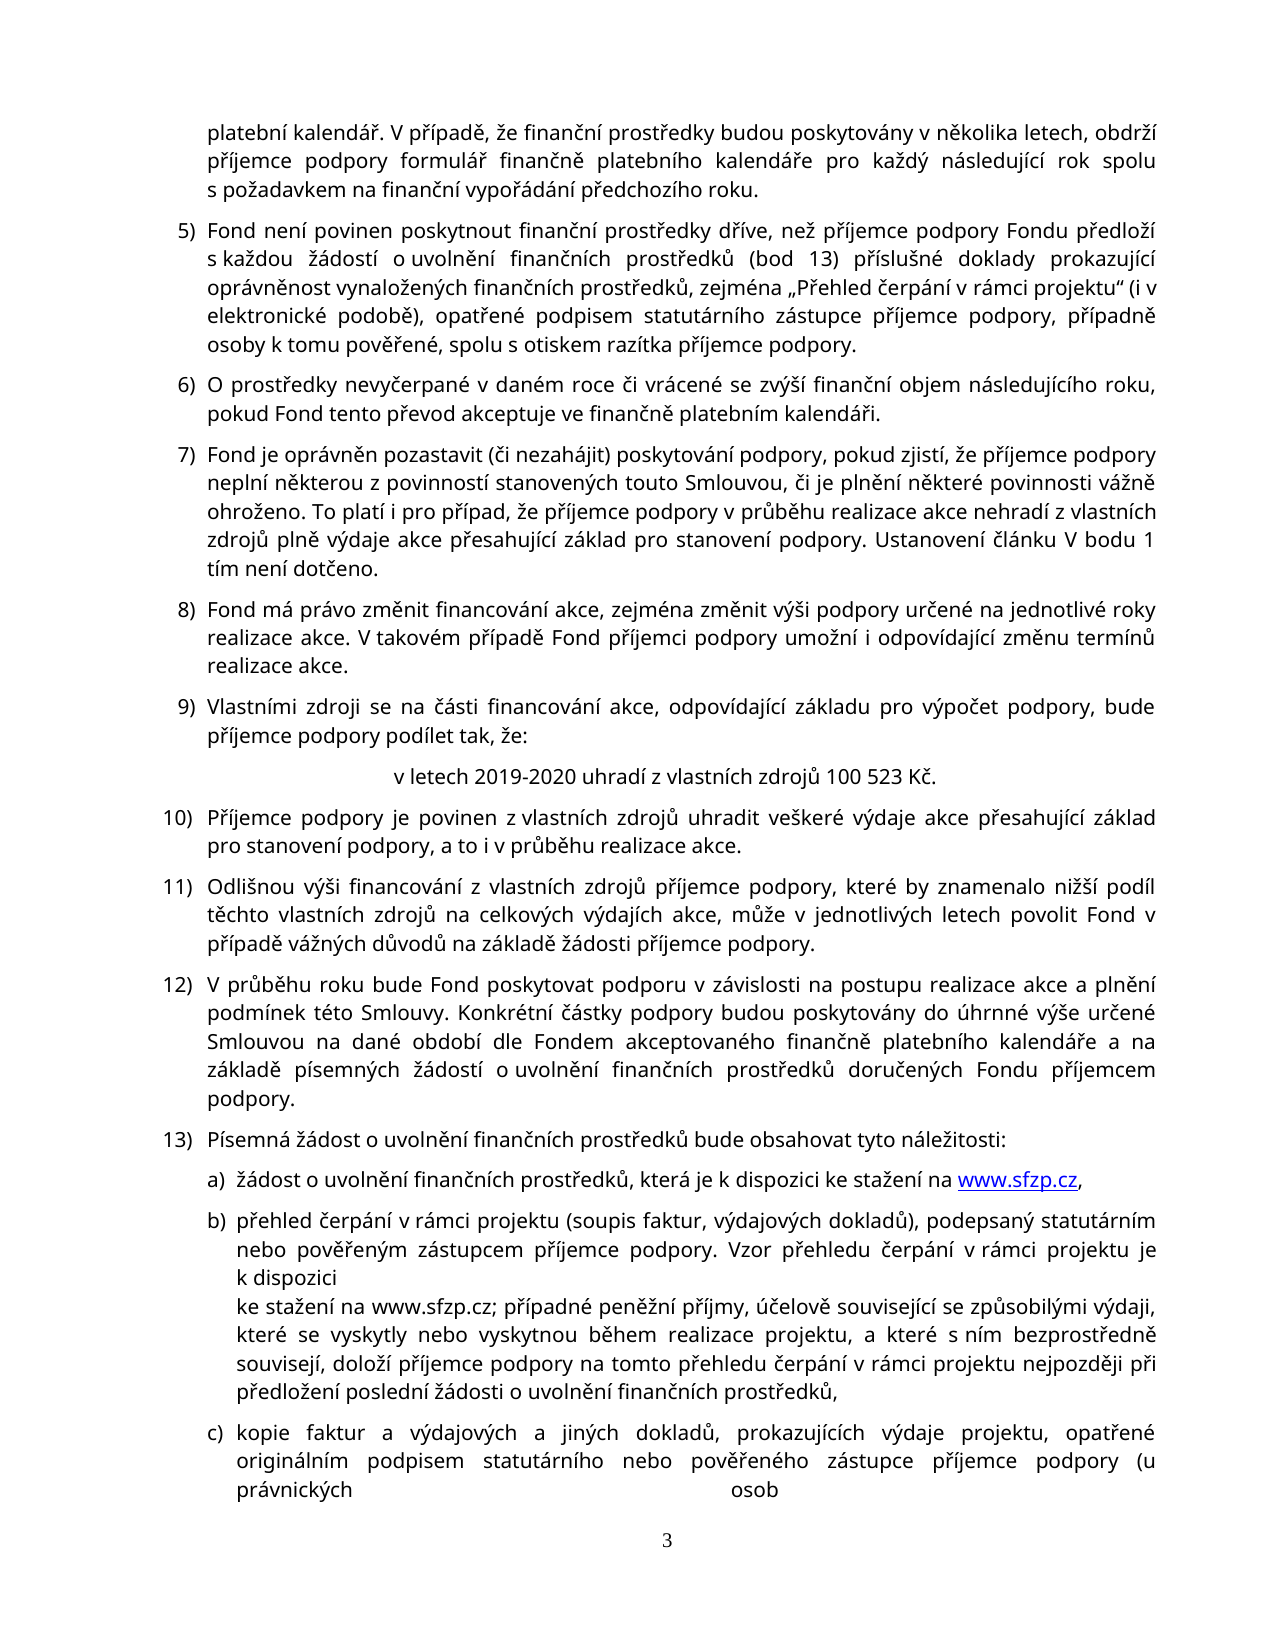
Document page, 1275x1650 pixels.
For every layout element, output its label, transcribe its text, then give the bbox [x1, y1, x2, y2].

list Odlišnou výši financování z vlastních zdrojů příjemce podpory, které by znamenalo nižší podíl těchto vlastních zdrojů na celkových výdajích akce, může v jednotlivých letech povolit Fond v případě vážných důvodů na základě žádosti příjemce podpory. [162, 872, 1157, 957]
list přehled čerpání v rámci projektu (soupis faktur, výdajových dokladů), podepsaný statutárním nebo pověřeným zástupcem příjemce podpory. Vzor přehledu čerpání v rámci projektu je k dispozici ke stažení na www.sfzp.cz; případné peněžní příjmy, účelově související se způsobilými výdaji, které se vyskytly nebo vyskytnou během realizace projektu, a které s ním bezprostředně souvisejí, doloží příjemce podpory na tomto přehledu čerpání v rámci projektu nejpozději při předložení poslední žádosti o uvolnění finančních prostředků, [207, 1207, 1157, 1406]
list Písemná žádost o uvolnění finančních prostředků bude obsahovat tyto náležitosti: [162, 1125, 1157, 1153]
list Fond je oprávněn pozastavit (či nezahájit) poskytování podpory, pokud zjistí, že příjemce podpory neplní některou z povinností stanovených touto Smlouvou, či je plnění některé povinnosti vážně ohroženo. To platí i pro případ, že příjemce podpory v průběhu realizace akce nehradí z vlastních zdrojů plně výdaje akce přesahující základ pro stanovení podpory. Ustanovení článku V bodu 1 tím není dotčeno. [177, 440, 1157, 582]
list Fond není povinen poskytnout finanční prostředky dříve, než příjemce podpory Fondu předloží s každou žádostí o uvolnění finančních prostředků (bod 13) příslušné doklady prokazující oprávněnost vynaložených finančních prostředků, zejména „Přehled čerpání v rámci projektu“ (i v elektronické podobě), opatřené podpisem statutárního zástupce příjemce podpory, případně osoby k tomu pověřené, spolu s otiskem razítka příjemce podpory. [177, 216, 1157, 358]
list Vlastními zdroji se na části financování akce, odpovídající základu pro výpočet podpory, bude příjemce podpory podílet tak, že: [177, 692, 1157, 749]
list Fond má právo změnit financování akce, zejména změnit výši podpory určené na jednotlivé roky realizace akce. V takovém případě Fond příjemci podpory umožní i odpovídající změnu termínů realizace akce. [177, 595, 1157, 680]
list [207, 1418, 1157, 1503]
list Příjemce podpory je povinen z vlastních zdrojů uhradit veškeré výdaje akce přesahující základ pro stanovení podpory, a to i v průběhu realizace akce. [162, 803, 1157, 860]
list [177, 118, 1157, 203]
list O prostředky nevyčerpané v daném roce či vrácené se zvýší finanční objem následujícího roku, pokud Fond tento převod akceptuje ve finančně platebním kalendáři. [177, 371, 1157, 427]
list V průběhu roku bude Fond poskytovat podporu v závislosti na postupu realizace akce a plnění podmínek této Smlouvy. Konkrétní částky podpory budou poskytovány do úhrnné výše určené Smlouvou na dané období dle Fondem akceptovaného finančně platebního kalendáře a na základě písemných žádostí o uvolnění finančních prostředků doručených Fondu příjemcem podpory. [162, 970, 1157, 1112]
text v letech 2019-2020 uhradí z vlastních zdrojů 100 523 Kč. [162, 762, 1157, 790]
list žádost o uvolnění finančních prostředků, která je k dispozici ke stažení na www.sfzp.cz, [207, 1166, 1157, 1194]
